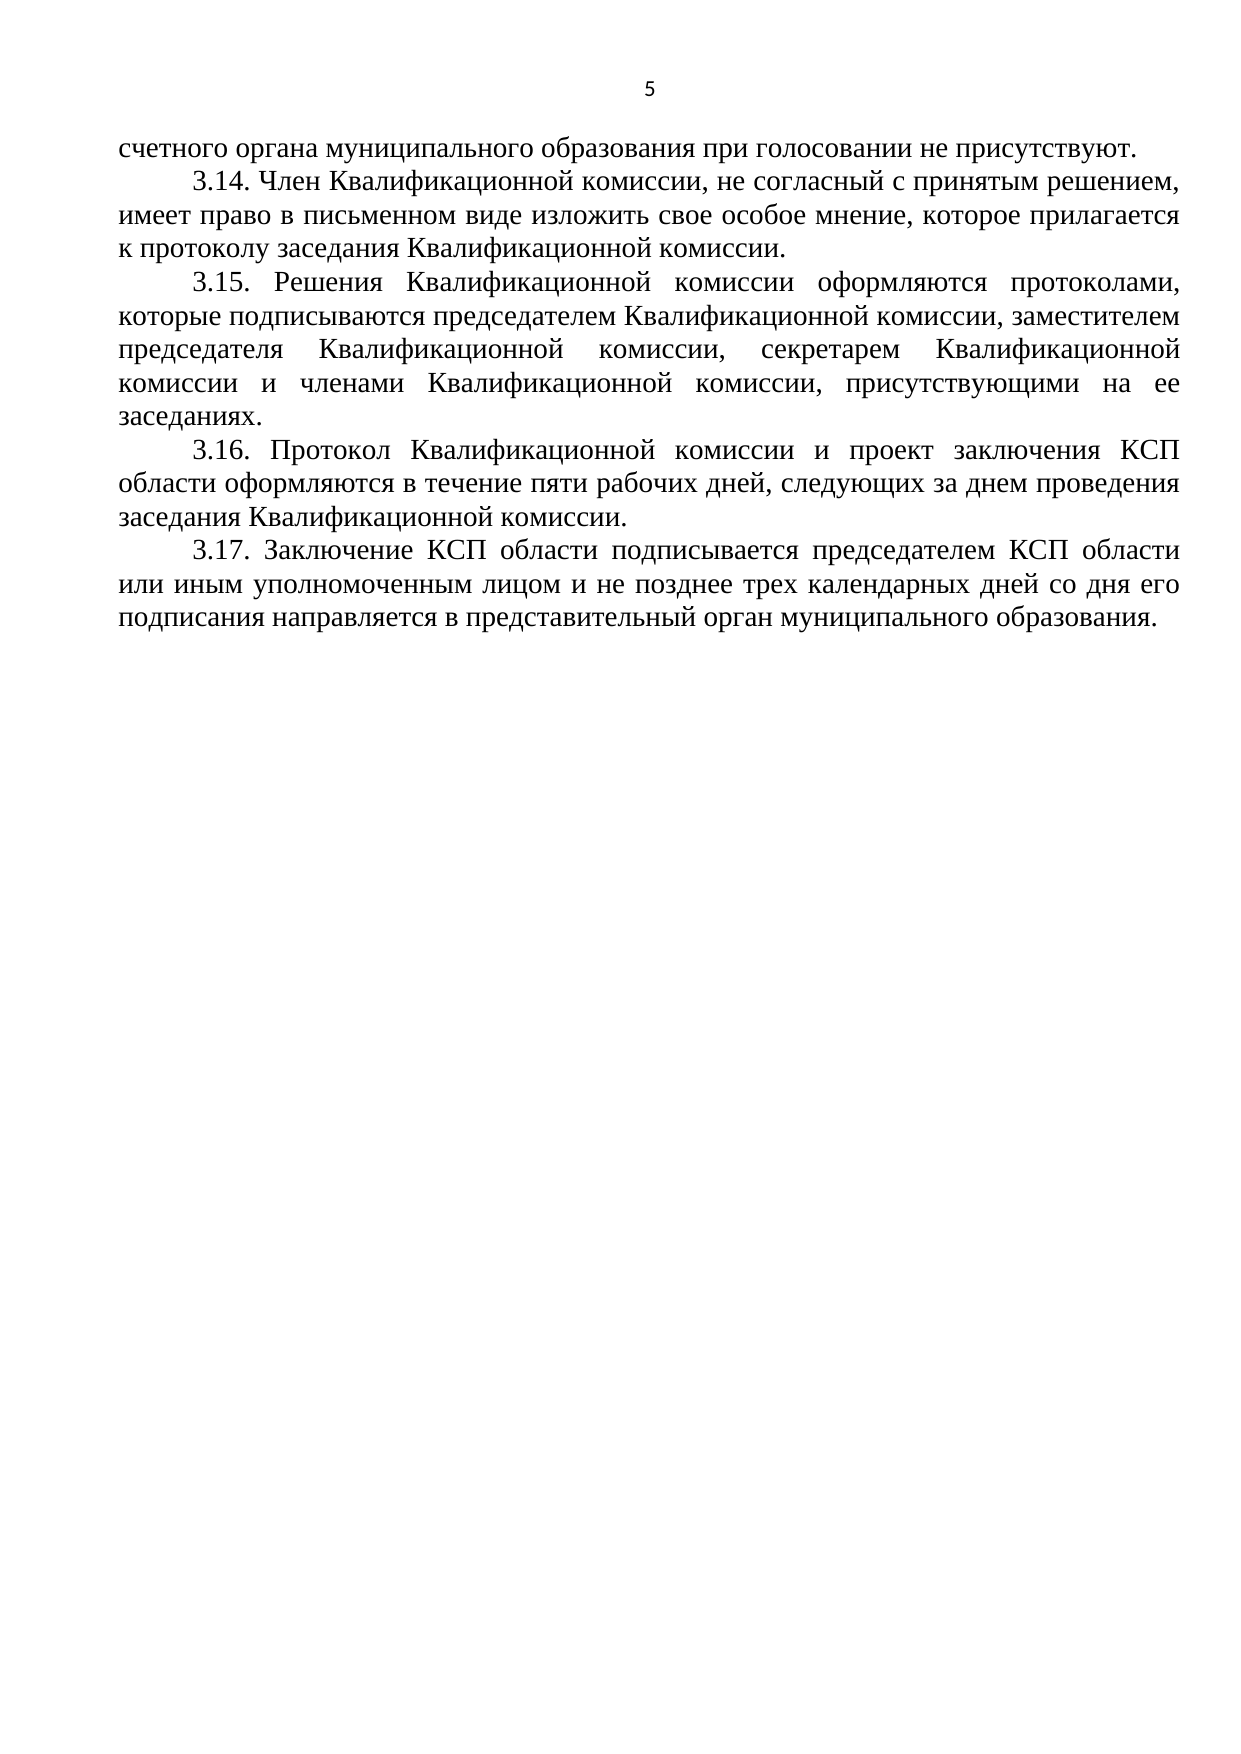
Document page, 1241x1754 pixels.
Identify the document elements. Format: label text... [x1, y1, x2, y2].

text 3.15. Решения Квалификационной комиссии оформляются протоколами, которые подписываются председателем Квалификационной комиссии, заместителем председателя Квалификационной комиссии, секретарем Квалификационной комиссии и членами Квалификационной комиссии, присутствующими на ее заседаниях. [118, 264, 1181, 432]
text 3.16. Протокол Квалификационной комиссии и проект заключения КСП области оформляются в течение пяти рабочих дней, следующих за днем проведения заседания Квалификационной комиссии. [118, 432, 1181, 532]
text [118, 130, 1181, 163]
text 3.17. Заключение КСП области подписывается председателем КСП области или иным уполномоченным лицом и не позднее трех календарных дней со дня его подписания направляется в представительный орган муниципального образования. [118, 532, 1181, 633]
text 3.14. Член Квалификационной комиссии, не согласный с принятым решением, имеет право в письменном виде изложить свое особое мнение, которое прилагается к протоколу заседания Квалификационной комиссии. [118, 163, 1181, 264]
